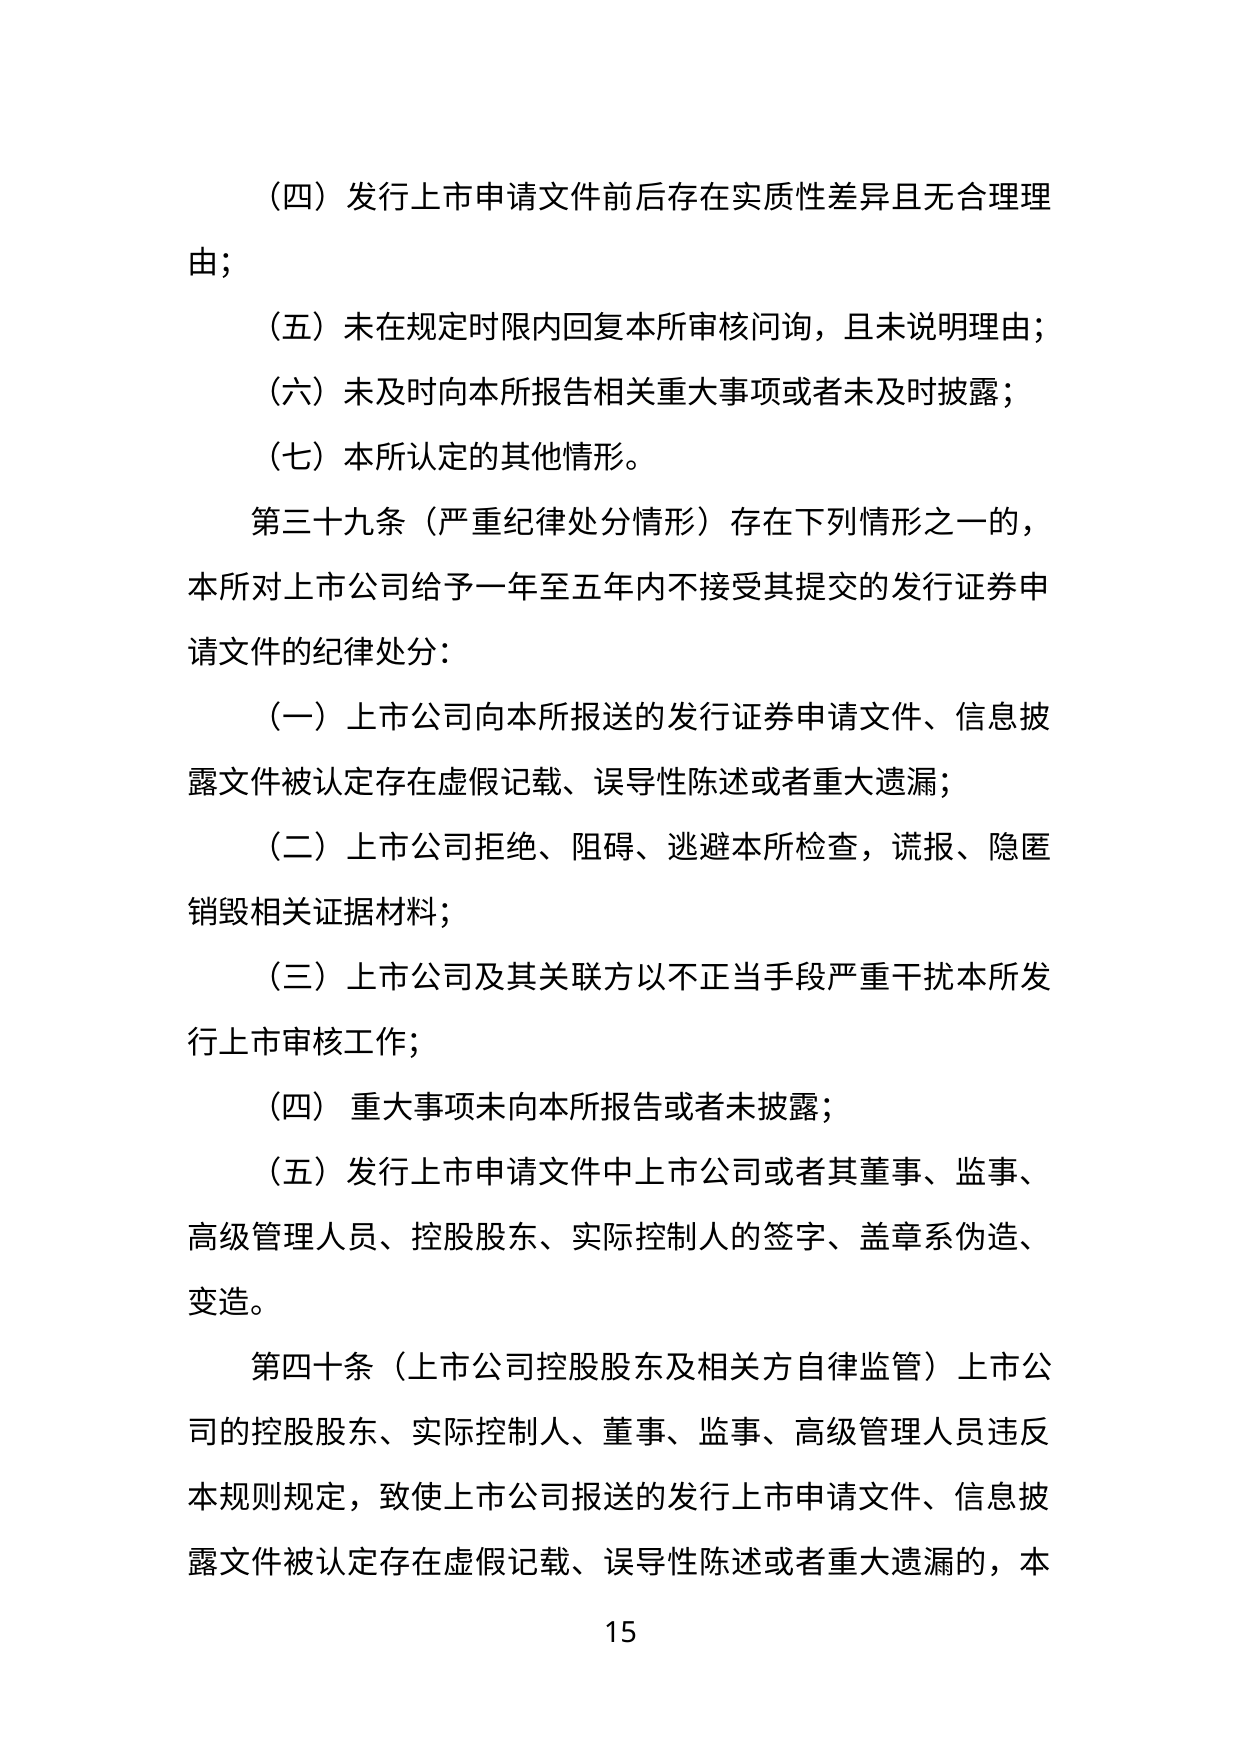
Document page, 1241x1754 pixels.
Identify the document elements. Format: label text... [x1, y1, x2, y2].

text （七）本所认定的其他情形。 [187, 422, 1053, 487]
text （六）未及时向本所报告相关重大事项或者未及时披露； [187, 357, 1053, 422]
text （三）上市公司及其关联方以不正当手段严重干扰本所发行上市审核工作； [187, 942, 1053, 1072]
text （四） 重大事项未向本所报告或者未披露； [187, 1072, 1053, 1137]
text （五）未在规定时限内回复本所审核问询，且未说明理由； [187, 292, 1053, 357]
text （二）上市公司拒绝、阻碍、逃避本所检查，谎报、隐匿、销毁相关证据材料； [187, 812, 1053, 942]
text （四）发行上市申请文件前后存在实质性差异且无合理理由； [187, 162, 1053, 292]
list （严重纪律处分情形）存在下列情形之一的，本所对上市公司给予一年至五年内不接受其提交的发行证券申请文件的纪律处分： [187, 487, 1053, 682]
text （一）上市公司向本所报送的发行证券申请文件、信息披露文件被认定存在虚假记载、误导性陈述或者重大遗漏； [187, 682, 1053, 812]
text （五）发行上市申请文件中上市公司或者其董事、监事、高级管理人员、控股股东、实际控制人的签字、盖章系伪造、变造。 [187, 1137, 1053, 1332]
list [187, 1332, 1053, 1592]
